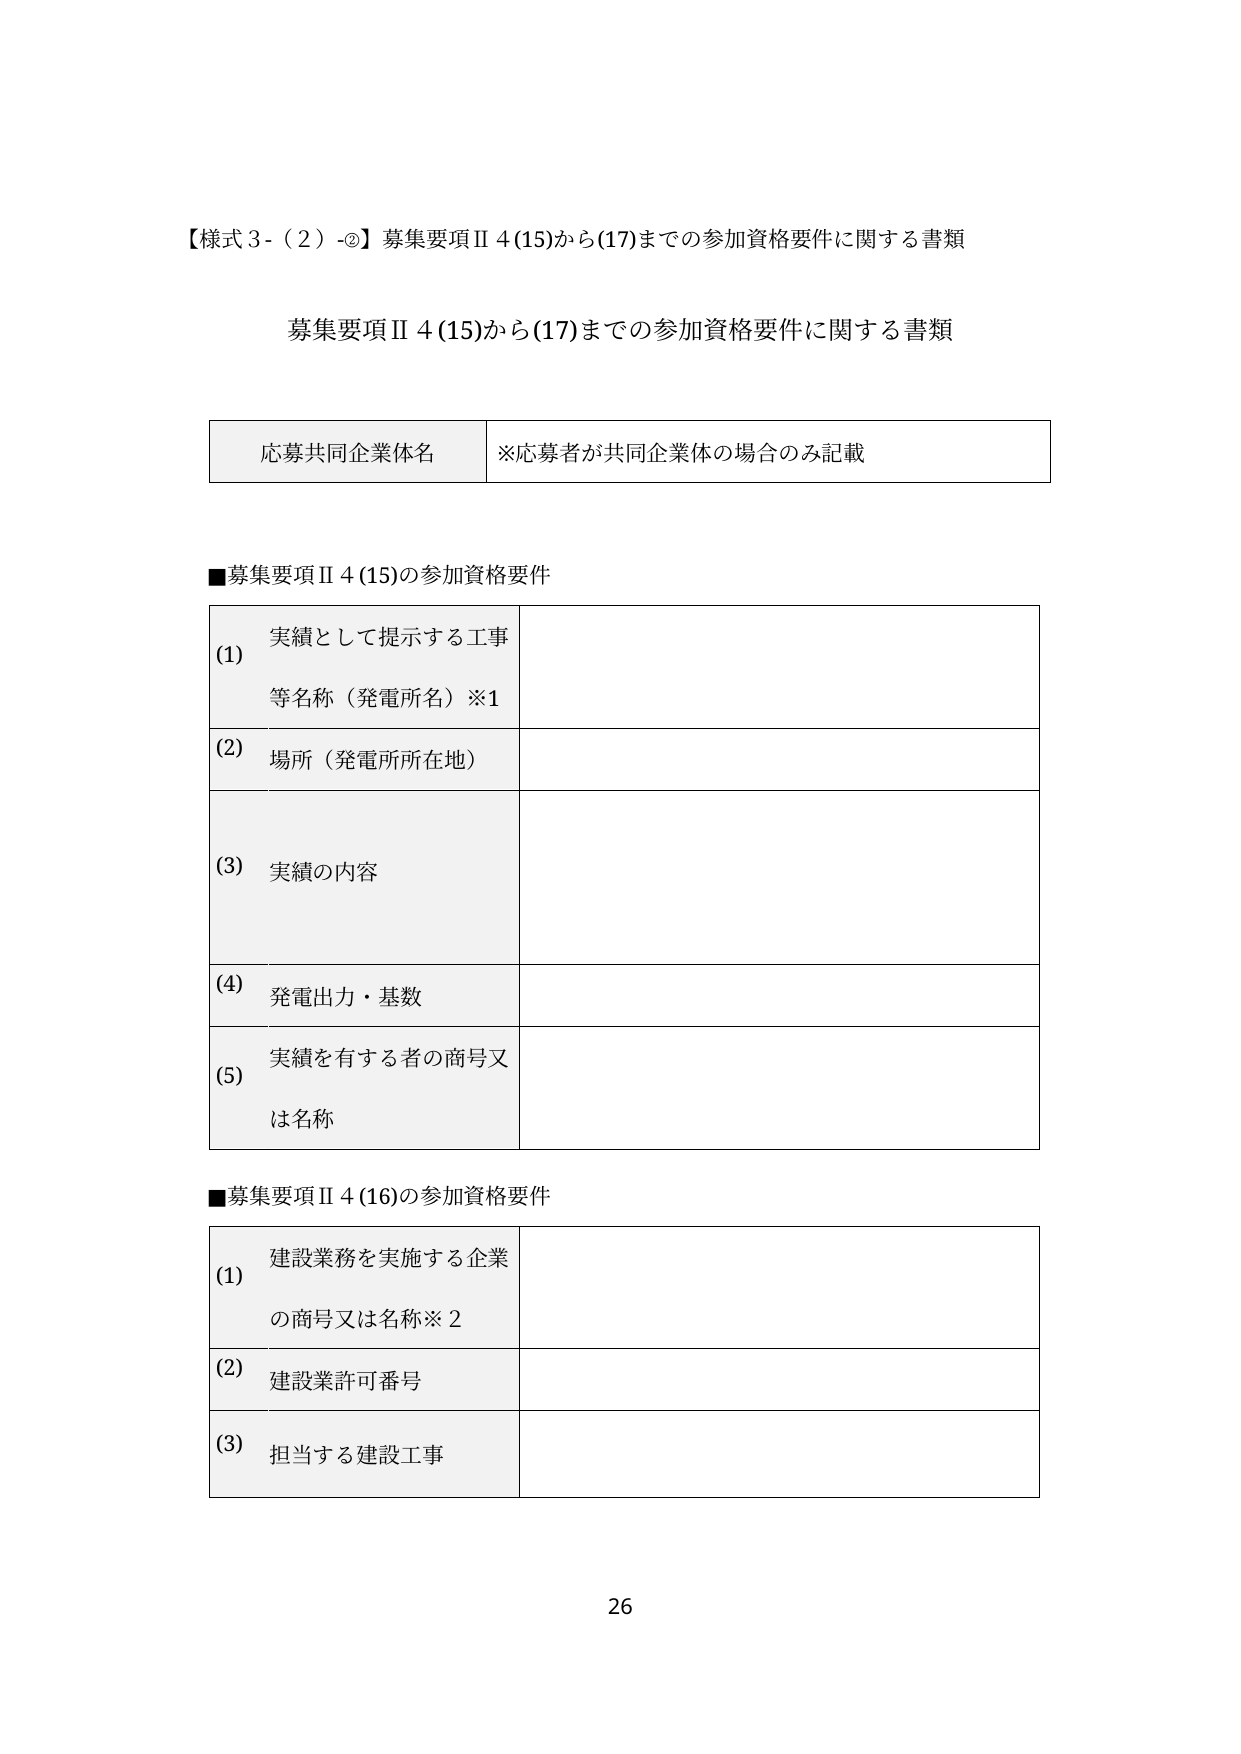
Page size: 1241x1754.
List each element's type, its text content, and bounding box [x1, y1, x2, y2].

table_cell [210, 1027, 268, 1148]
table_cell [210, 965, 268, 1026]
table_cell [520, 729, 1039, 789]
table_cell 実績を有する者の商号又は名称 [269, 1027, 519, 1148]
table_cell [210, 1349, 268, 1410]
table_cell [520, 791, 1039, 964]
table_header ※応募者が共同企業体の場合のみ記載 [487, 421, 1050, 482]
table_header [520, 1227, 1039, 1348]
text ■募集要項Ⅱ４(16)の参加資格要件 [207, 1165, 1063, 1226]
table_header [520, 606, 1039, 728]
table_cell 場所（発電所所在地） [269, 729, 519, 789]
table_cell 建設業許可番号 [269, 1349, 519, 1410]
table_cell 発電出力・基数 [269, 965, 519, 1026]
table_header [210, 1227, 268, 1348]
table_cell [210, 791, 268, 964]
subtitle 【様式３-（２）-②】募集要項Ⅱ４(15)から(17)までの参加資格要件に関する書類 [177, 207, 1063, 268]
table_cell [520, 965, 1039, 1026]
text 募集要項Ⅱ４(15)から(17)までの参加資格要件に関する書類 [177, 299, 1063, 359]
text ■募集要項Ⅱ４(15)の参加資格要件 [207, 544, 1063, 605]
table_cell [520, 1349, 1039, 1410]
table_cell た [210, 1411, 268, 1497]
table_header 建設業務を実施する企業の商号又は名称※２ [269, 1227, 519, 1348]
table_cell [520, 1411, 1039, 1497]
table_header 応募共同企業体名 [210, 421, 486, 482]
table_cell 担当する建設工事 [269, 1411, 519, 1497]
table_cell 実績の内容 [269, 791, 519, 964]
table_header 実績として提示する工事等名称（発電所名）※1 [269, 606, 519, 728]
table_cell [210, 729, 268, 789]
table_header [210, 606, 268, 728]
table_cell [520, 1027, 1039, 1148]
